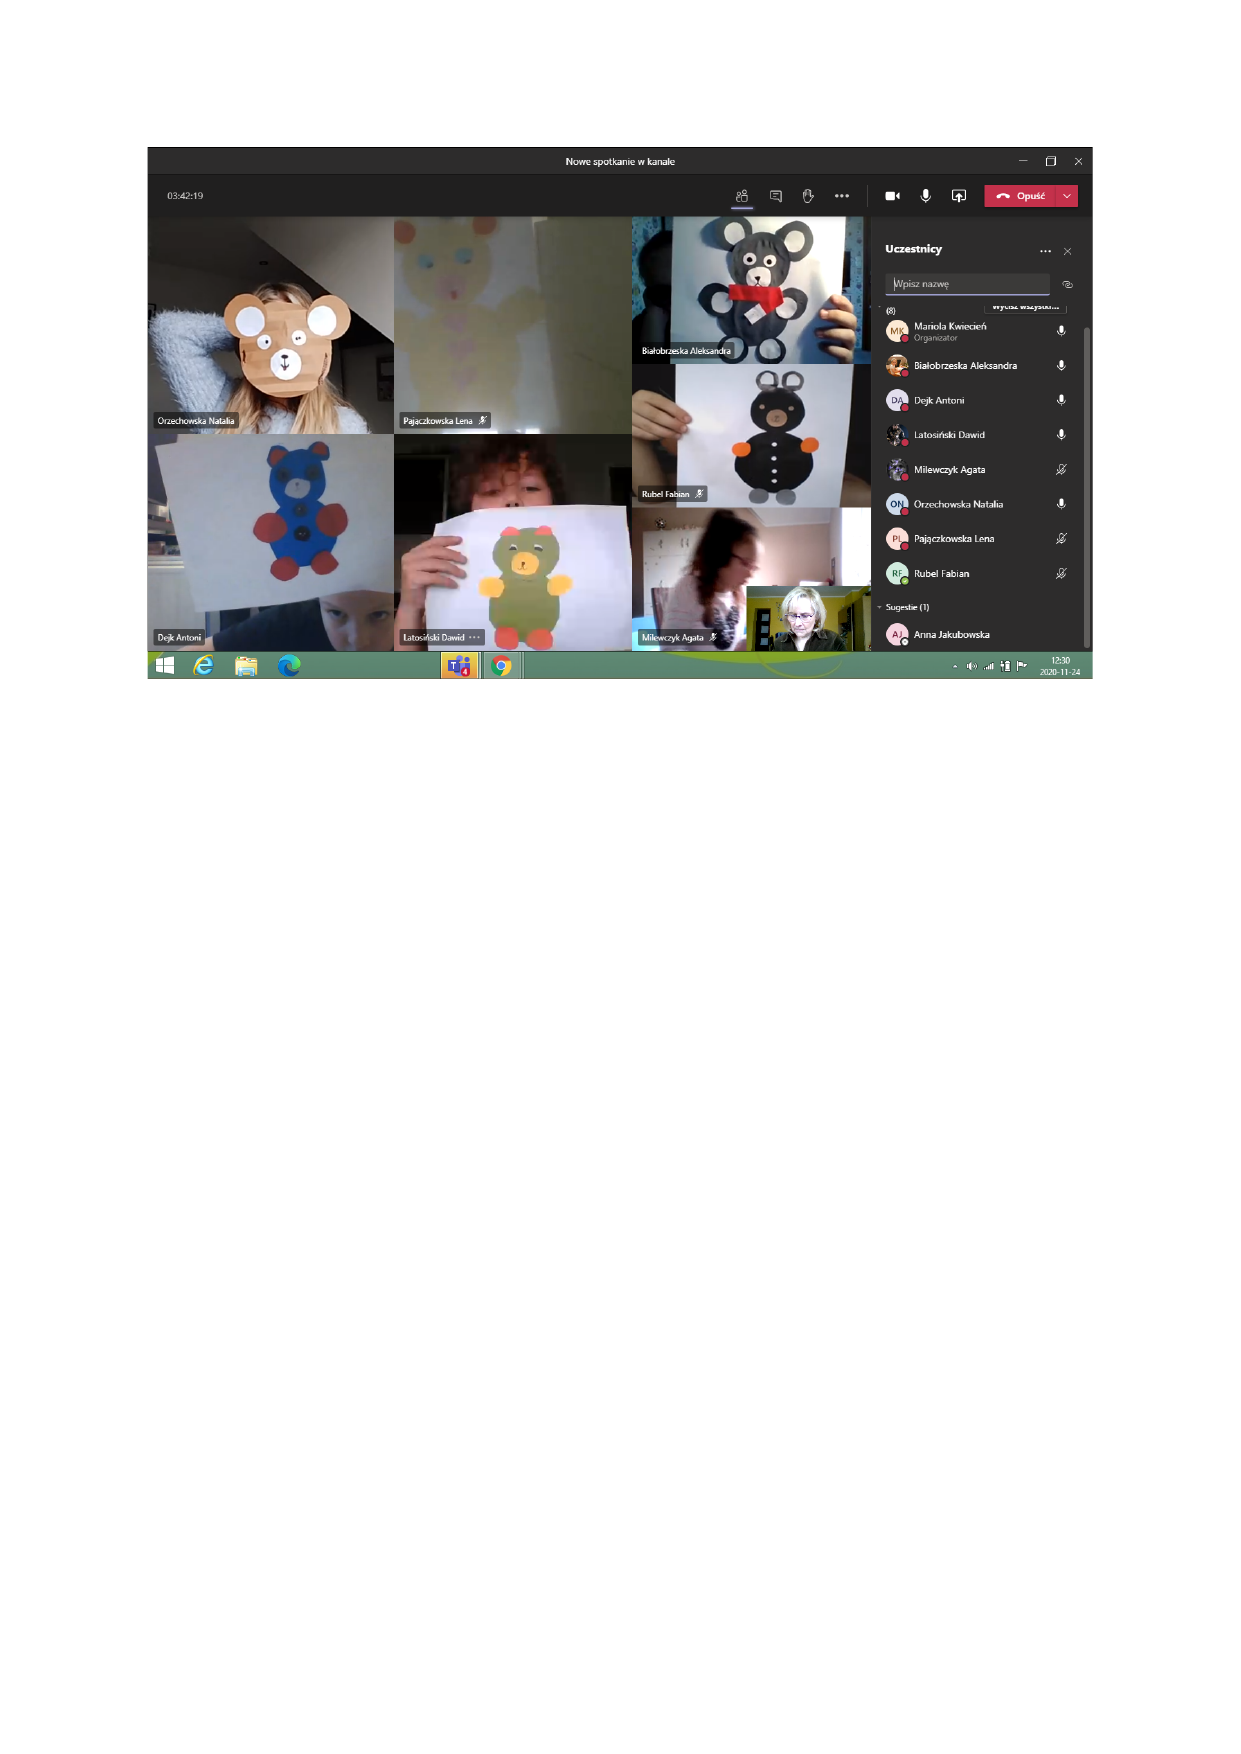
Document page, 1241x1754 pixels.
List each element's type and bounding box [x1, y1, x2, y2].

picture [147, 147, 1093, 679]
